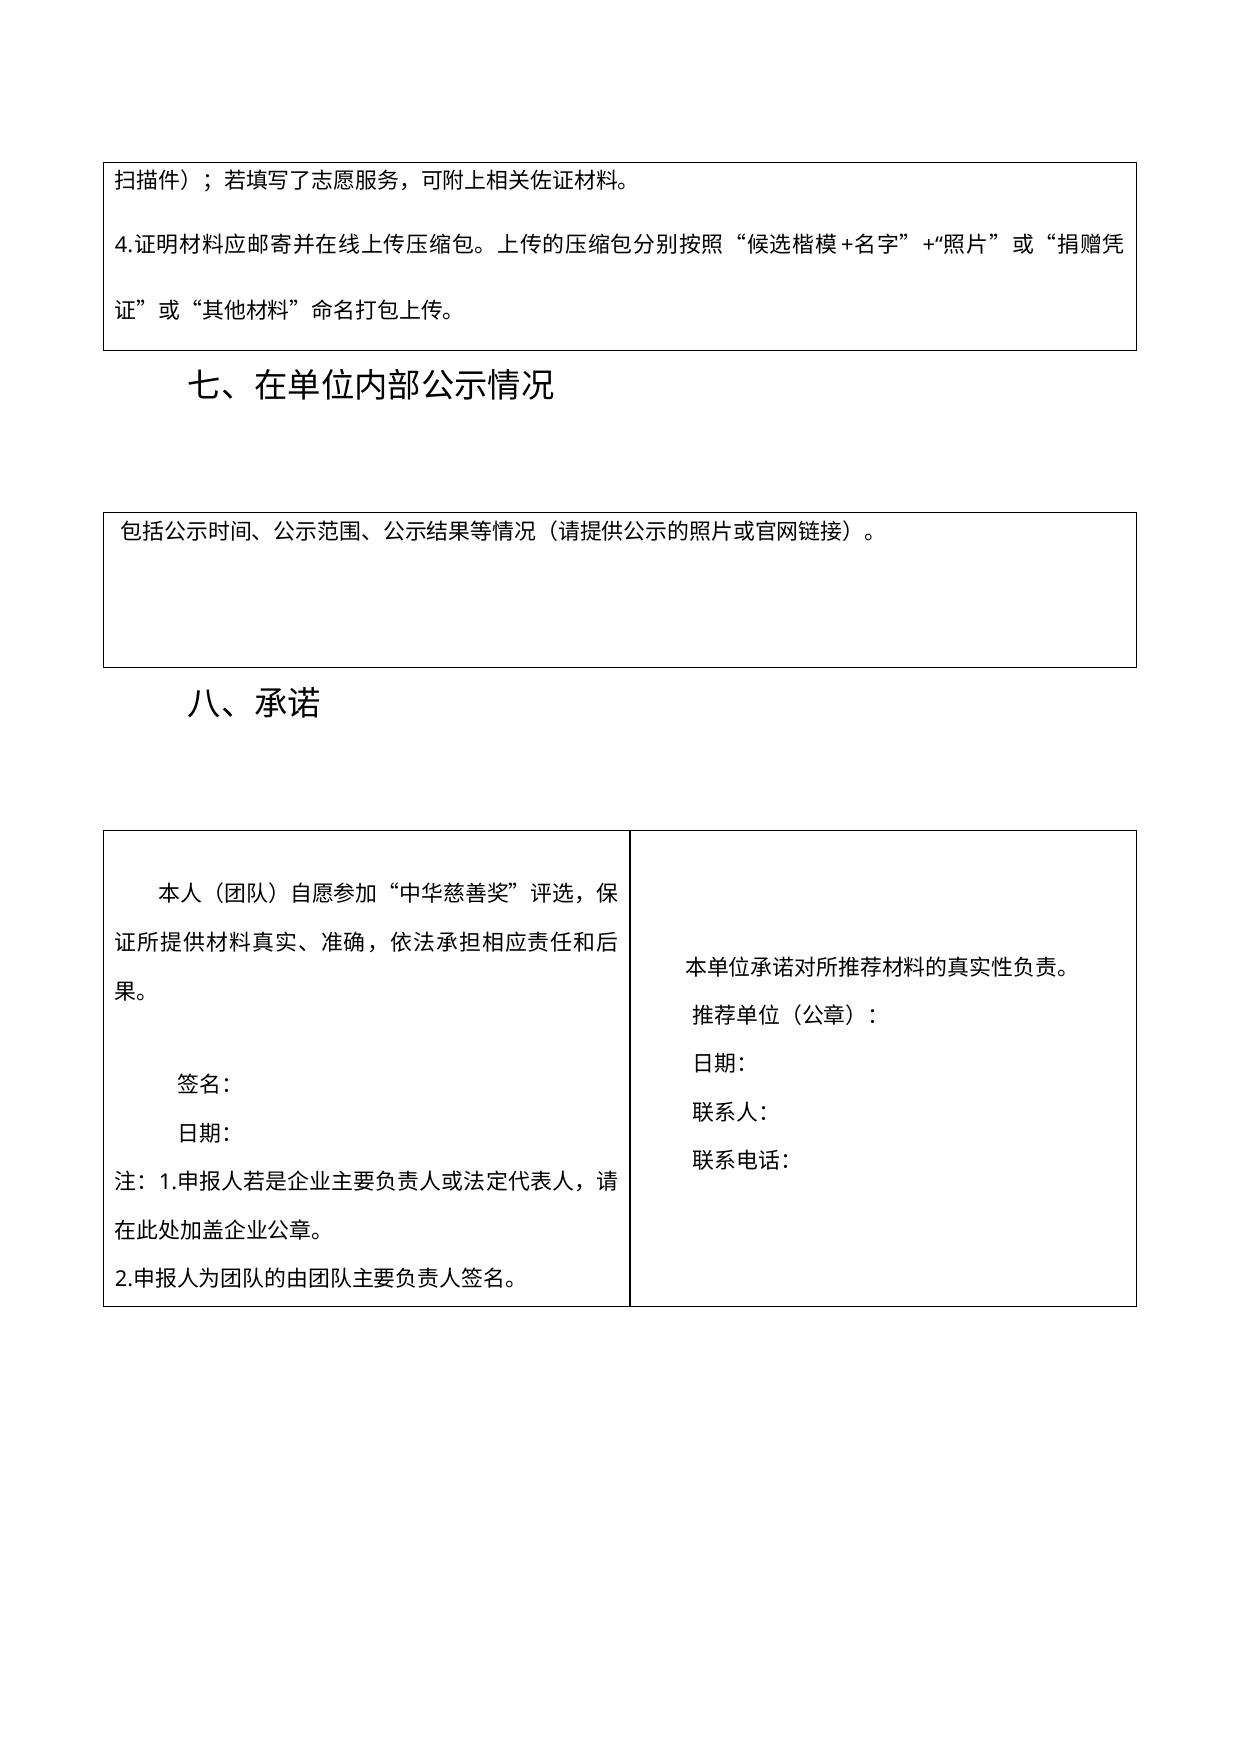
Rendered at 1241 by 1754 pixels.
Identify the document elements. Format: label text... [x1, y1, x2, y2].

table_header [104, 163, 1136, 350]
table_header 本单位承诺对所推荐材料的真实性负责。 推荐单位（公章）： 日期： 联系人： 联系电话： [631, 831, 1136, 1306]
list 在单位内部公示情况 [187, 351, 1053, 416]
table_header 本人（团队）自愿参加“中华慈善奖”评选，保证所提供材料真实、准确，依法承担相应责任和后果。 签名： 日期： 注：1.申报人若是企业主要负责人或法定代表人，请在此处加盖企业公章。 2.申报人为团队的由团队主要负责人签名。 [104, 831, 629, 1306]
text 八、承诺 [187, 668, 1053, 733]
table_header 包括公示时间、公示范围、公示结果等情况（请提供公示的照片或官网链接）。 [104, 513, 1136, 667]
